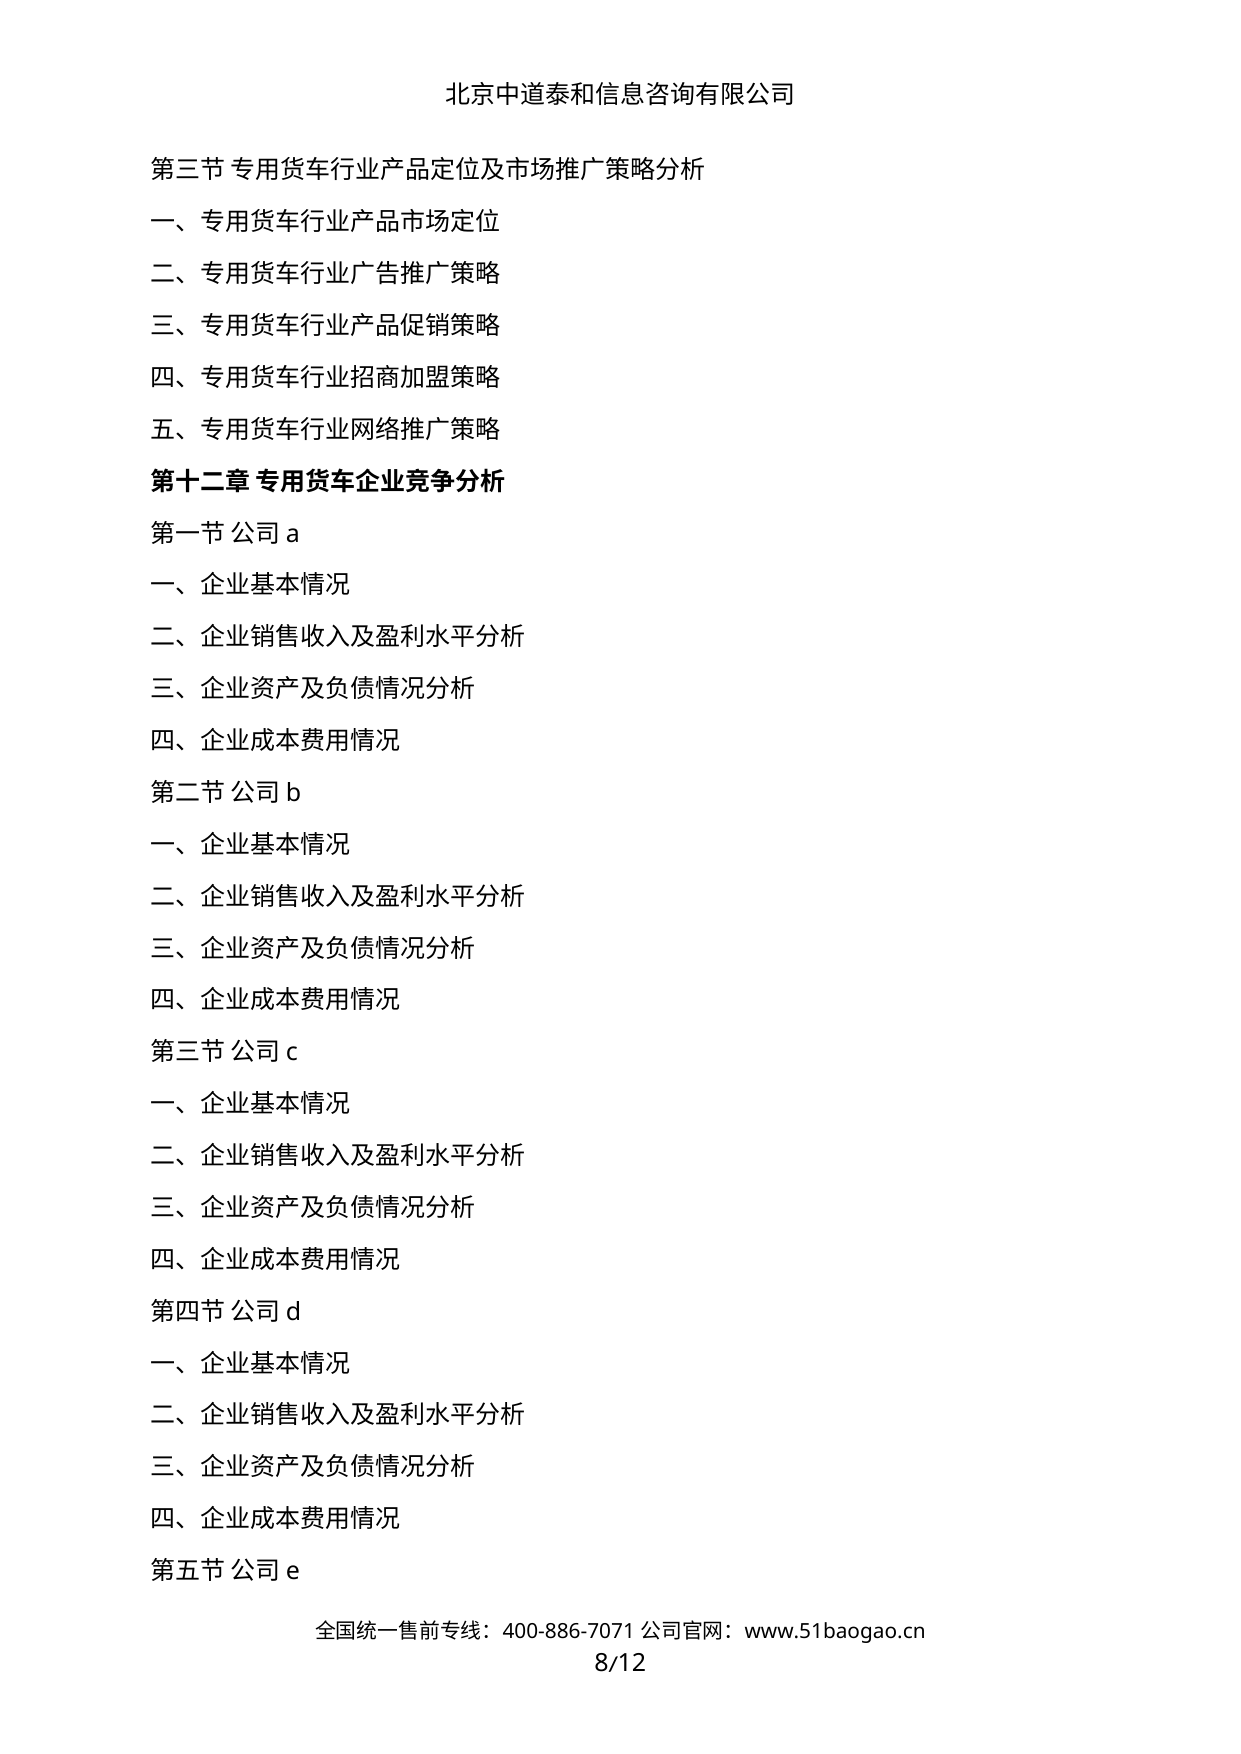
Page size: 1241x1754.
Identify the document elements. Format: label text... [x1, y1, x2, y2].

text 二、企业销售收入及盈利水平分析 [150, 1136, 1090, 1172]
text 第十二章 专用货车企业竞争分析 [150, 461, 1090, 497]
text 一、企业基本情况 [150, 1084, 1090, 1120]
text 五、专用货车行业网络推广策略 [150, 409, 1090, 446]
text 四、企业成本费用情况 [150, 980, 1090, 1016]
text 四、企业成本费用情况 [150, 1239, 1090, 1276]
text 二、专用货车行业广告推广策略 [150, 254, 1090, 290]
text 第一节 公司a [150, 513, 1090, 549]
text 二、企业销售收入及盈利水平分析 [150, 617, 1090, 653]
text 四、企业成本费用情况 [150, 1499, 1090, 1535]
text 一、企业基本情况 [150, 565, 1090, 601]
text 四、企业成本费用情况 [150, 721, 1090, 757]
text 三、专用货车行业产品促销策略 [150, 306, 1090, 342]
text 一、企业基本情况 [150, 1343, 1090, 1379]
text 一、企业基本情况 [150, 824, 1090, 861]
text 一、专用货车行业产品市场定位 [150, 202, 1090, 238]
text 第四节 公司d [150, 1291, 1090, 1327]
text 二、企业销售收入及盈利水平分析 [150, 876, 1090, 912]
text 二、企业销售收入及盈利水平分析 [150, 1395, 1090, 1431]
text 三、企业资产及负债情况分析 [150, 1187, 1090, 1224]
text 第三节 公司c [150, 1032, 1090, 1068]
text 三、企业资产及负债情况分析 [150, 928, 1090, 964]
text 三、企业资产及负债情况分析 [150, 669, 1090, 705]
text 第三节 专用货车行业产品定位及市场推广策略分析 [150, 150, 1090, 186]
text 第五节 公司e [150, 1551, 1090, 1587]
text 第二节 公司b [150, 772, 1090, 809]
text 三、企业资产及负债情况分析 [150, 1447, 1090, 1483]
text 四、专用货车行业招商加盟策略 [150, 357, 1090, 394]
